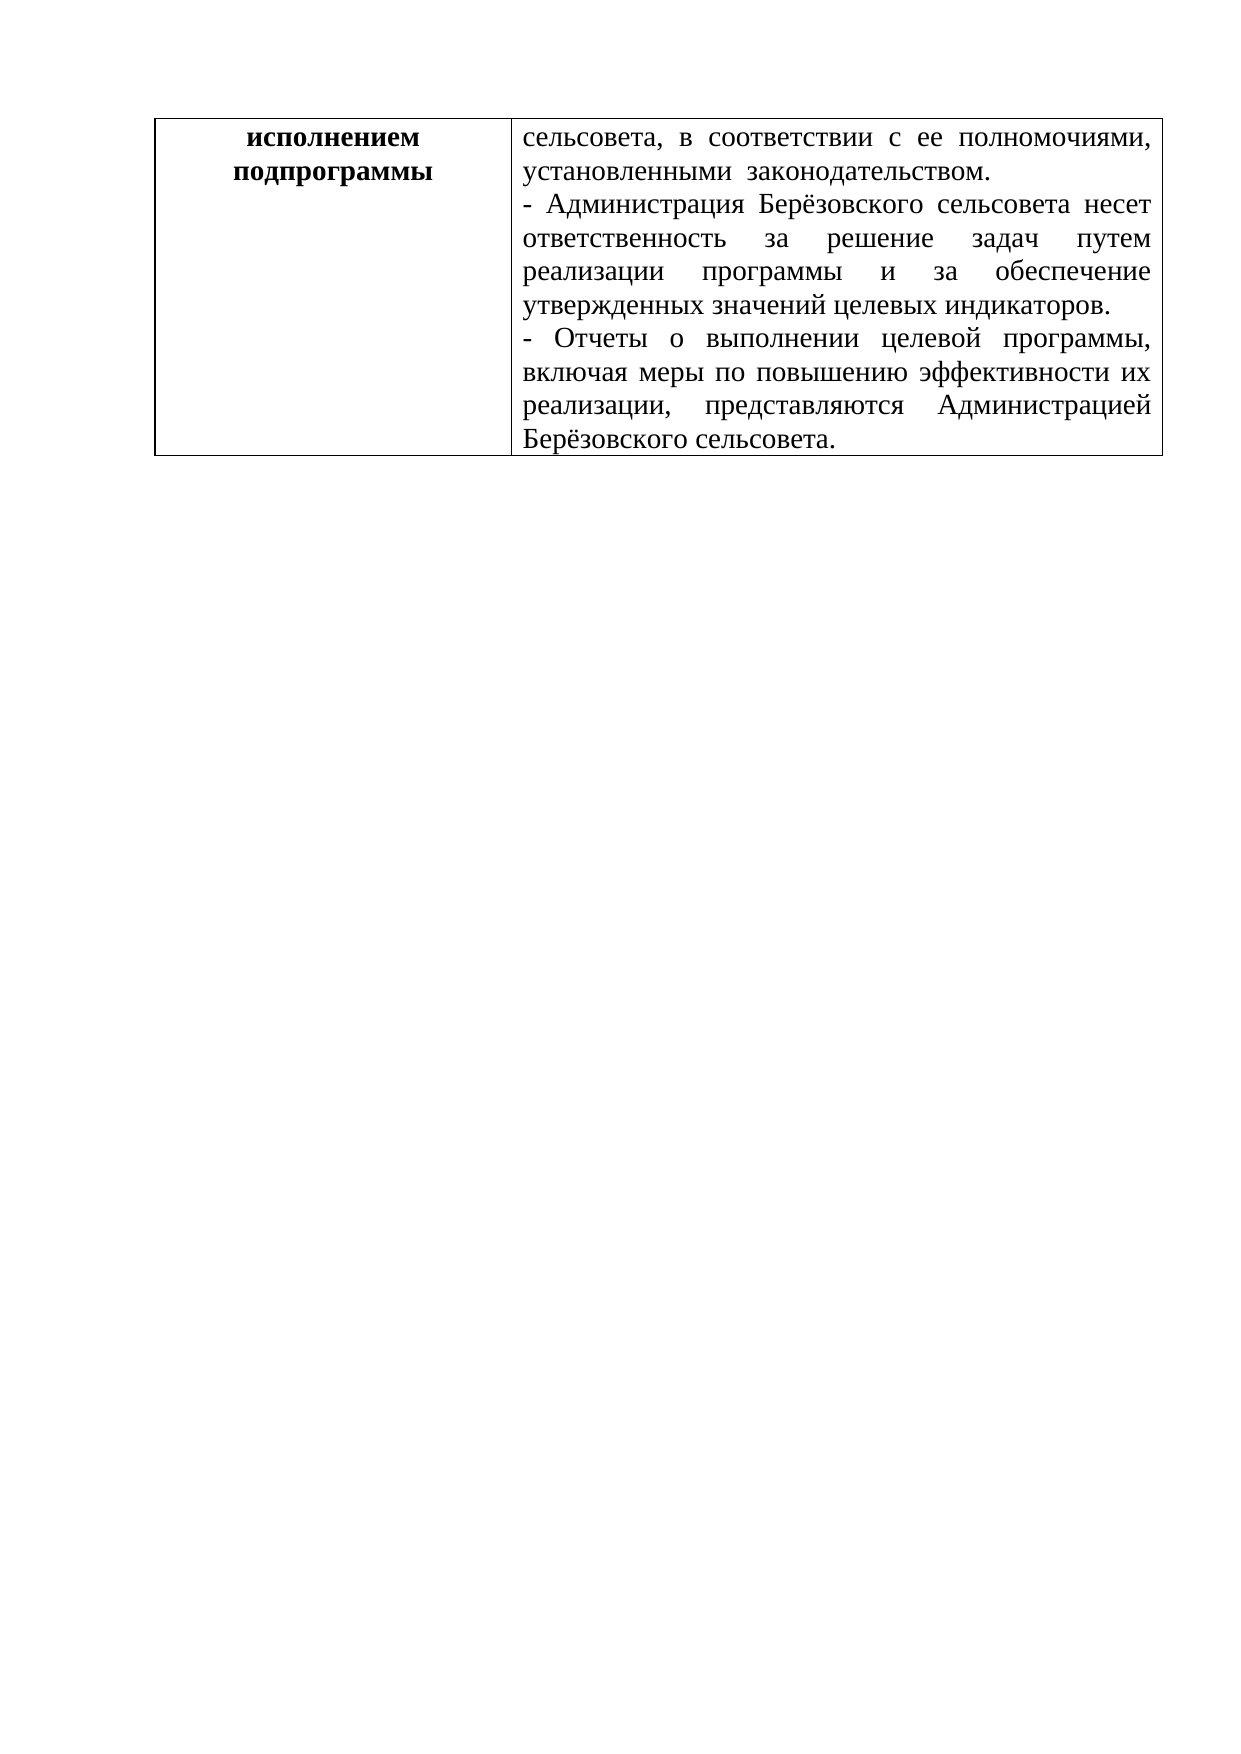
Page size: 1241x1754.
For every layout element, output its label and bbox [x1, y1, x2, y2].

table_cell [512, 119, 1162, 454]
table_cell [156, 119, 511, 454]
